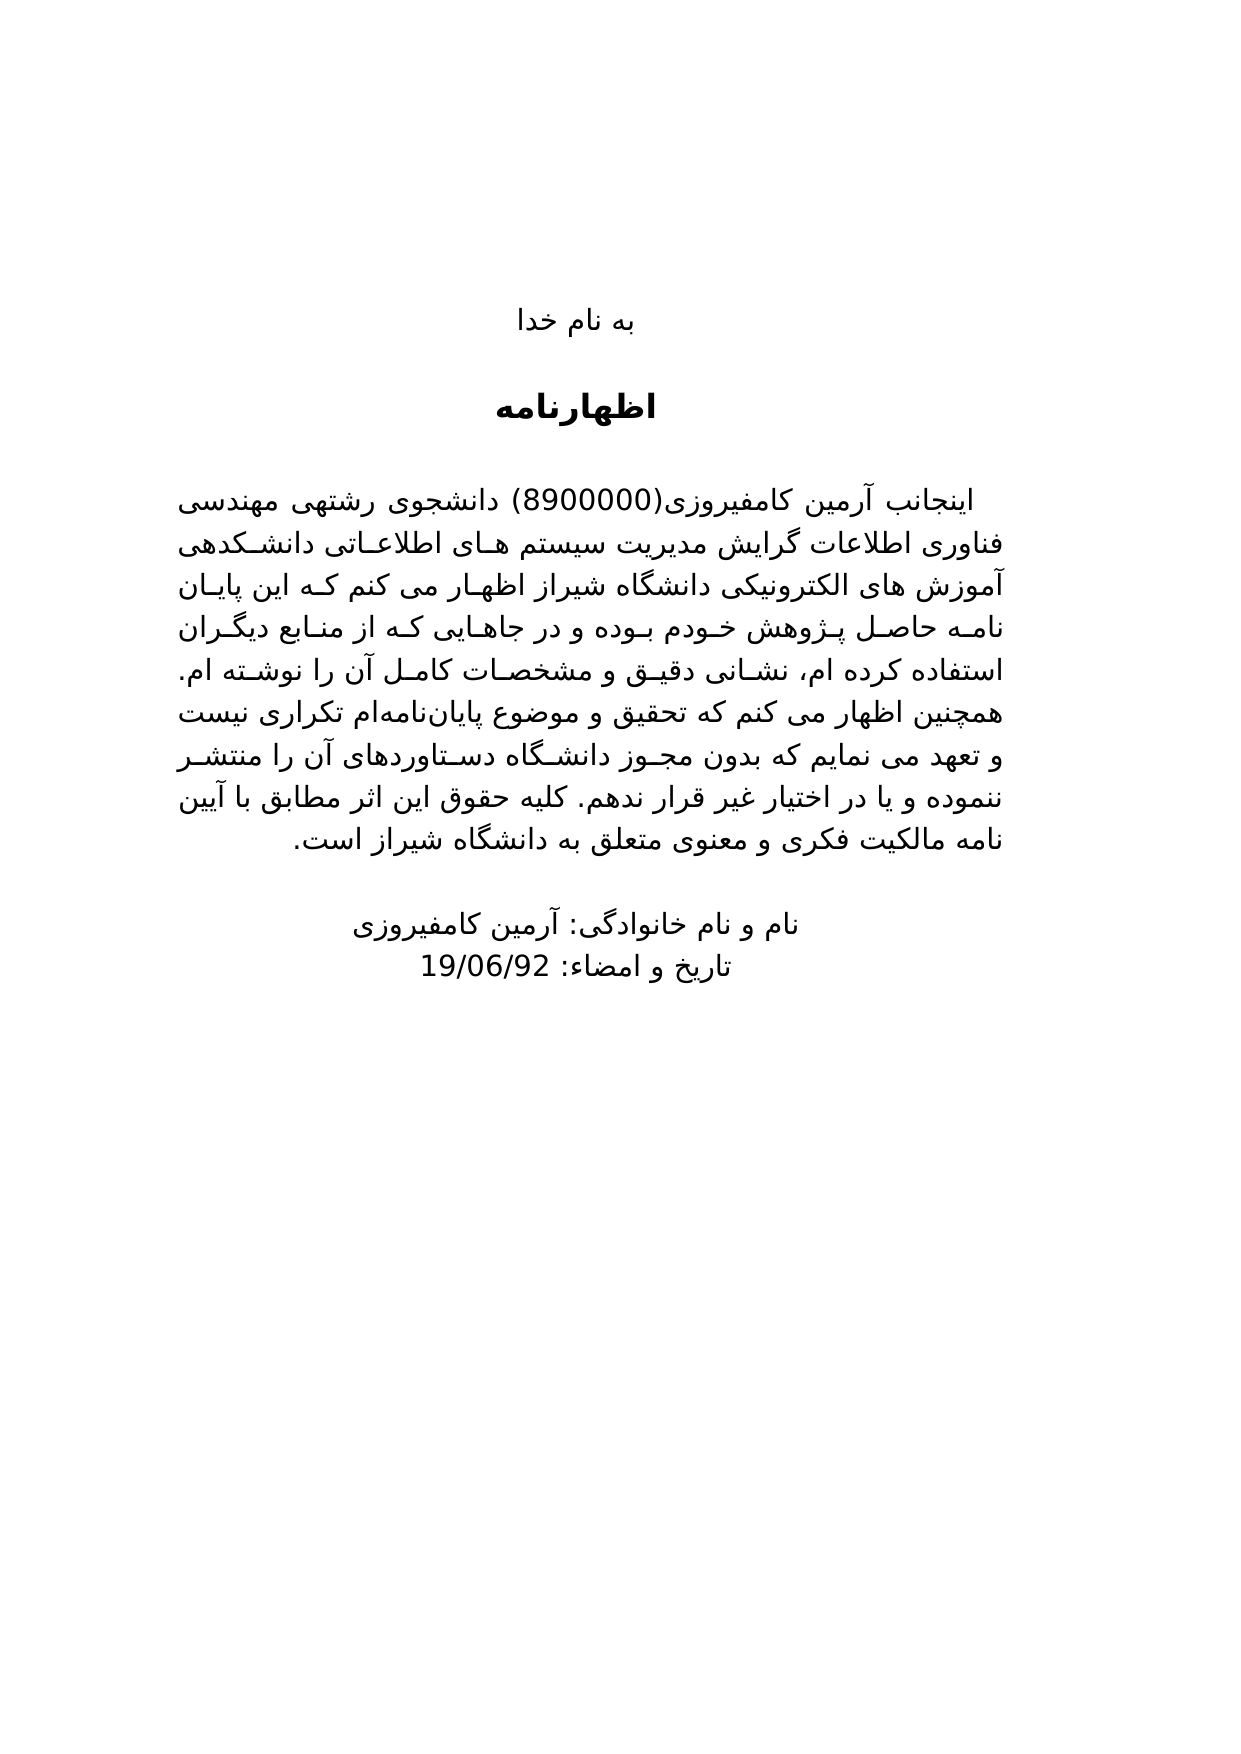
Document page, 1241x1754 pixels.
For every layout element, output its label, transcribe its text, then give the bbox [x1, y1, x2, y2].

text نام و نام خانوادگی: آرمین کامفیروزی [177, 907, 1004, 941]
text به نام خدا [177, 303, 1004, 337]
text اینجانب آرمین کامفیروزی(8900000) دانشجوی رشتهی مهندسی فناوری اطلاعات گرایش مدیریت سیستم های اطلاعاتی دانشکدهی آموزش های الکترونیکی دانشگاه شیراز اظهار می کنم که این پایان نامه حاصل پژوهش خودم بوده و در جاهایی که از منابع دیگران استفاده کرده ام، نشانی دقیق و مشخصات کامل آن را نوشته ام. همچنین اظهار می کنم که تحقیق و موضوع پایان‌نامه‌ام تکراری نیست و تعهد می نمایم که بدون مجوز دانشگاه دستاوردهای آن را منتشر ننموده و یا در اختیار غیر قرار ندهم. کلیه حقوق این اثر مطابق با آیین نامه مالکیت فکری و معنوی متعلق به دانشگاه شیراز است. [177, 483, 1004, 857]
text اظهارنامه [177, 387, 1004, 426]
text تاریخ و امضاء: 19/06/92 [177, 949, 1004, 983]
